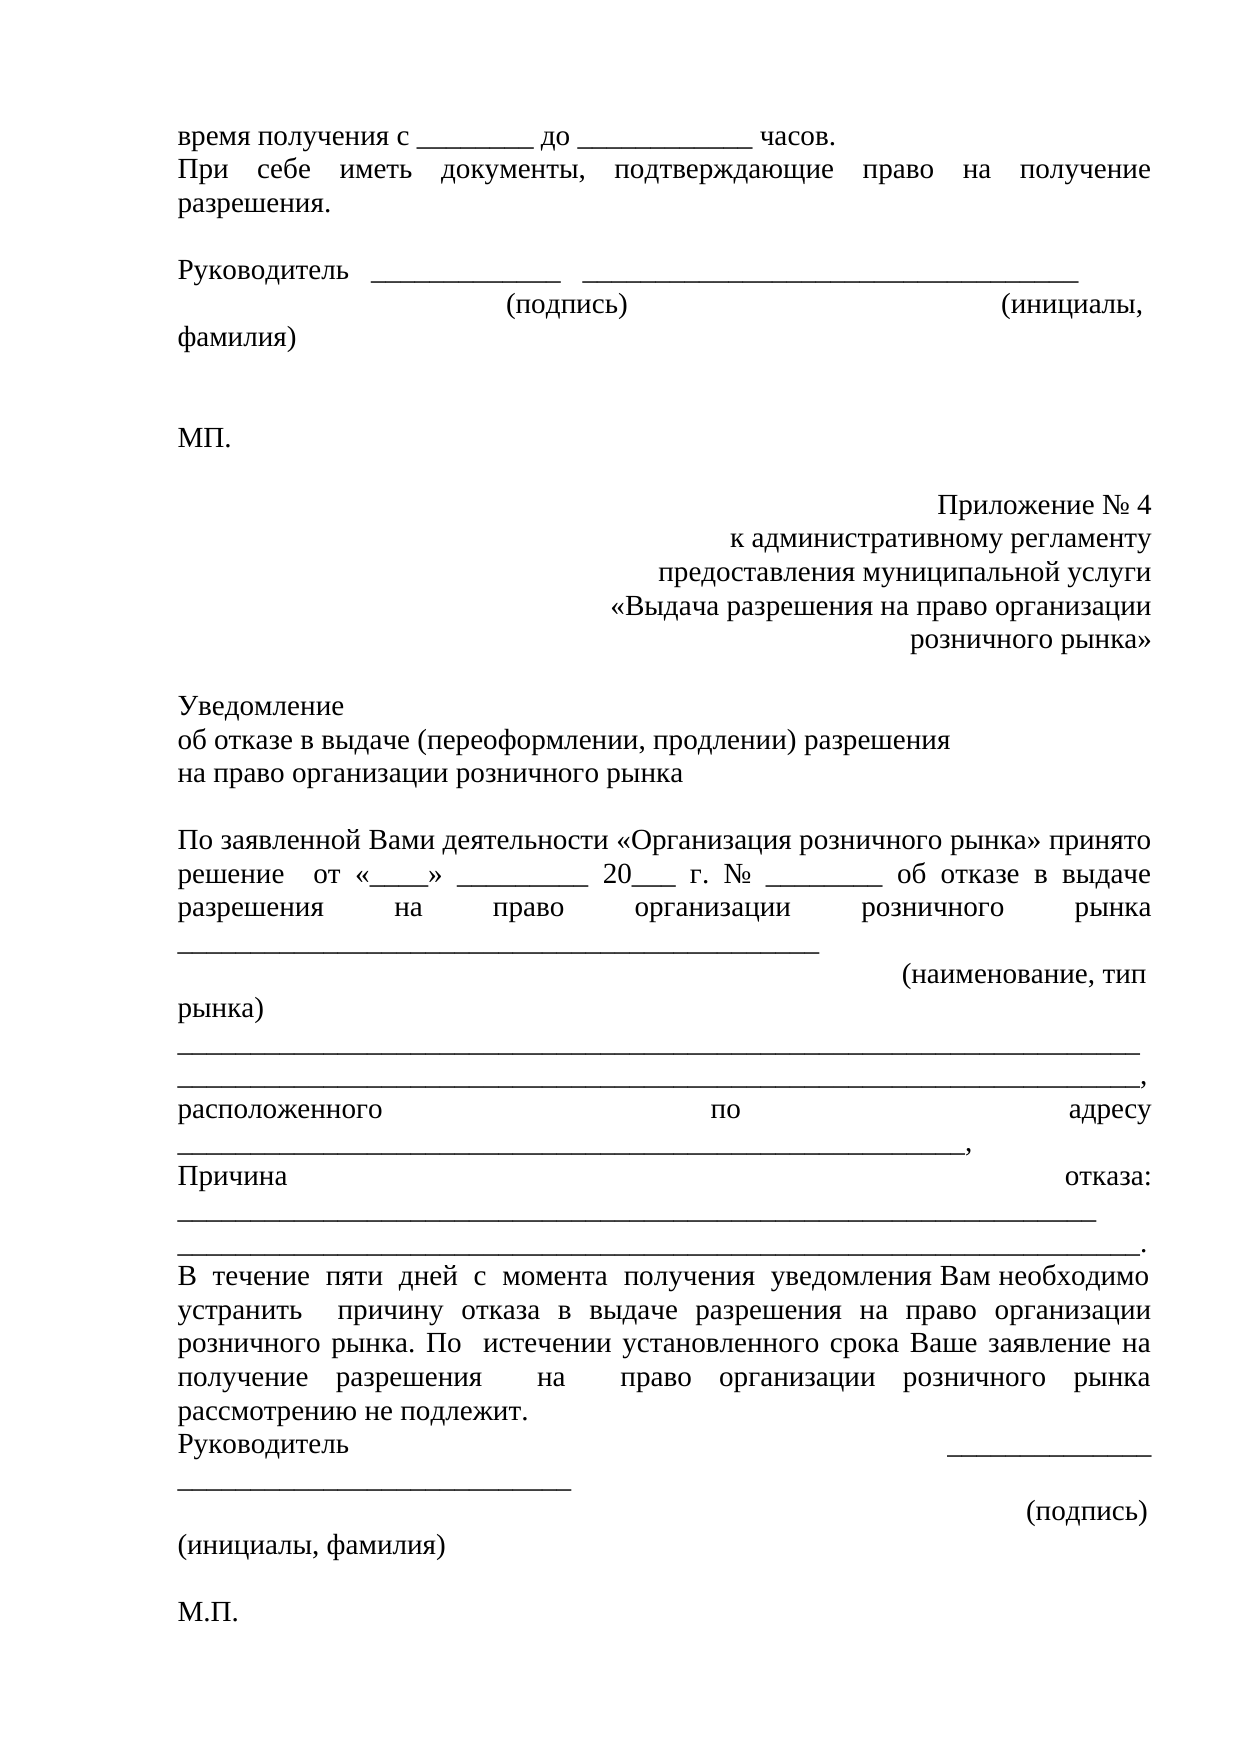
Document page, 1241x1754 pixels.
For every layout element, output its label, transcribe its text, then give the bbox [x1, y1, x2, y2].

text Уведомление [177, 688, 1152, 722]
text на право организации розничного рынка [177, 755, 1152, 789]
text предоставления муниципальной услуги [177, 554, 1152, 588]
text __________________________________________________________________ [177, 1024, 1152, 1057]
text При себе иметь документы, подтверждающие право на получение разрешения. [177, 152, 1152, 219]
text В течение пяти дней с момента получения уведомления Вам необходимо устранить причину отказа в выдаче разрешения на право организации розничного рынка. По истечении установленного срока Ваше заявление на получение разрешения на право организации розничного рынка рассмотрению не подлежит. [177, 1258, 1152, 1426]
text Руководитель _____________ __________________________________ [177, 252, 1152, 286]
text (подпись) (инициалы, фамилия) [177, 286, 1152, 353]
text __________________________________________________________________, [177, 1057, 1152, 1091]
text МП. [177, 420, 1152, 453]
text к административному регламенту [177, 521, 1152, 554]
text Руководитель ______________ ___________________________ [177, 1426, 1152, 1493]
text (подпись) (инициалы, фамилия) [177, 1493, 1152, 1560]
text __________________________________________________________________. [177, 1225, 1152, 1258]
text (наименование, тип рынка) [177, 957, 1152, 1024]
text розничного рынка» [177, 621, 1152, 655]
text По заявленной Вами деятельности «Организация розничного рынка» принято решение от «____» _________ 20___ г. № ________ об отказе в выдаче разрешения на право организации розничного рынка ____________________________________________ [177, 822, 1152, 957]
text Причина отказа: _______________________________________________________________ [177, 1158, 1152, 1225]
text «Выдача разрешения на право организации [177, 588, 1152, 621]
text время получения с ________ до ____________ часов. [177, 118, 1152, 152]
text расположенного по адресу ______________________________________________________, [177, 1091, 1152, 1158]
text об отказе в выдаче (переоформлении, продлении) разрешения [177, 722, 1152, 755]
text Приложение № 4 [177, 487, 1152, 521]
text М.П. [177, 1594, 1152, 1627]
